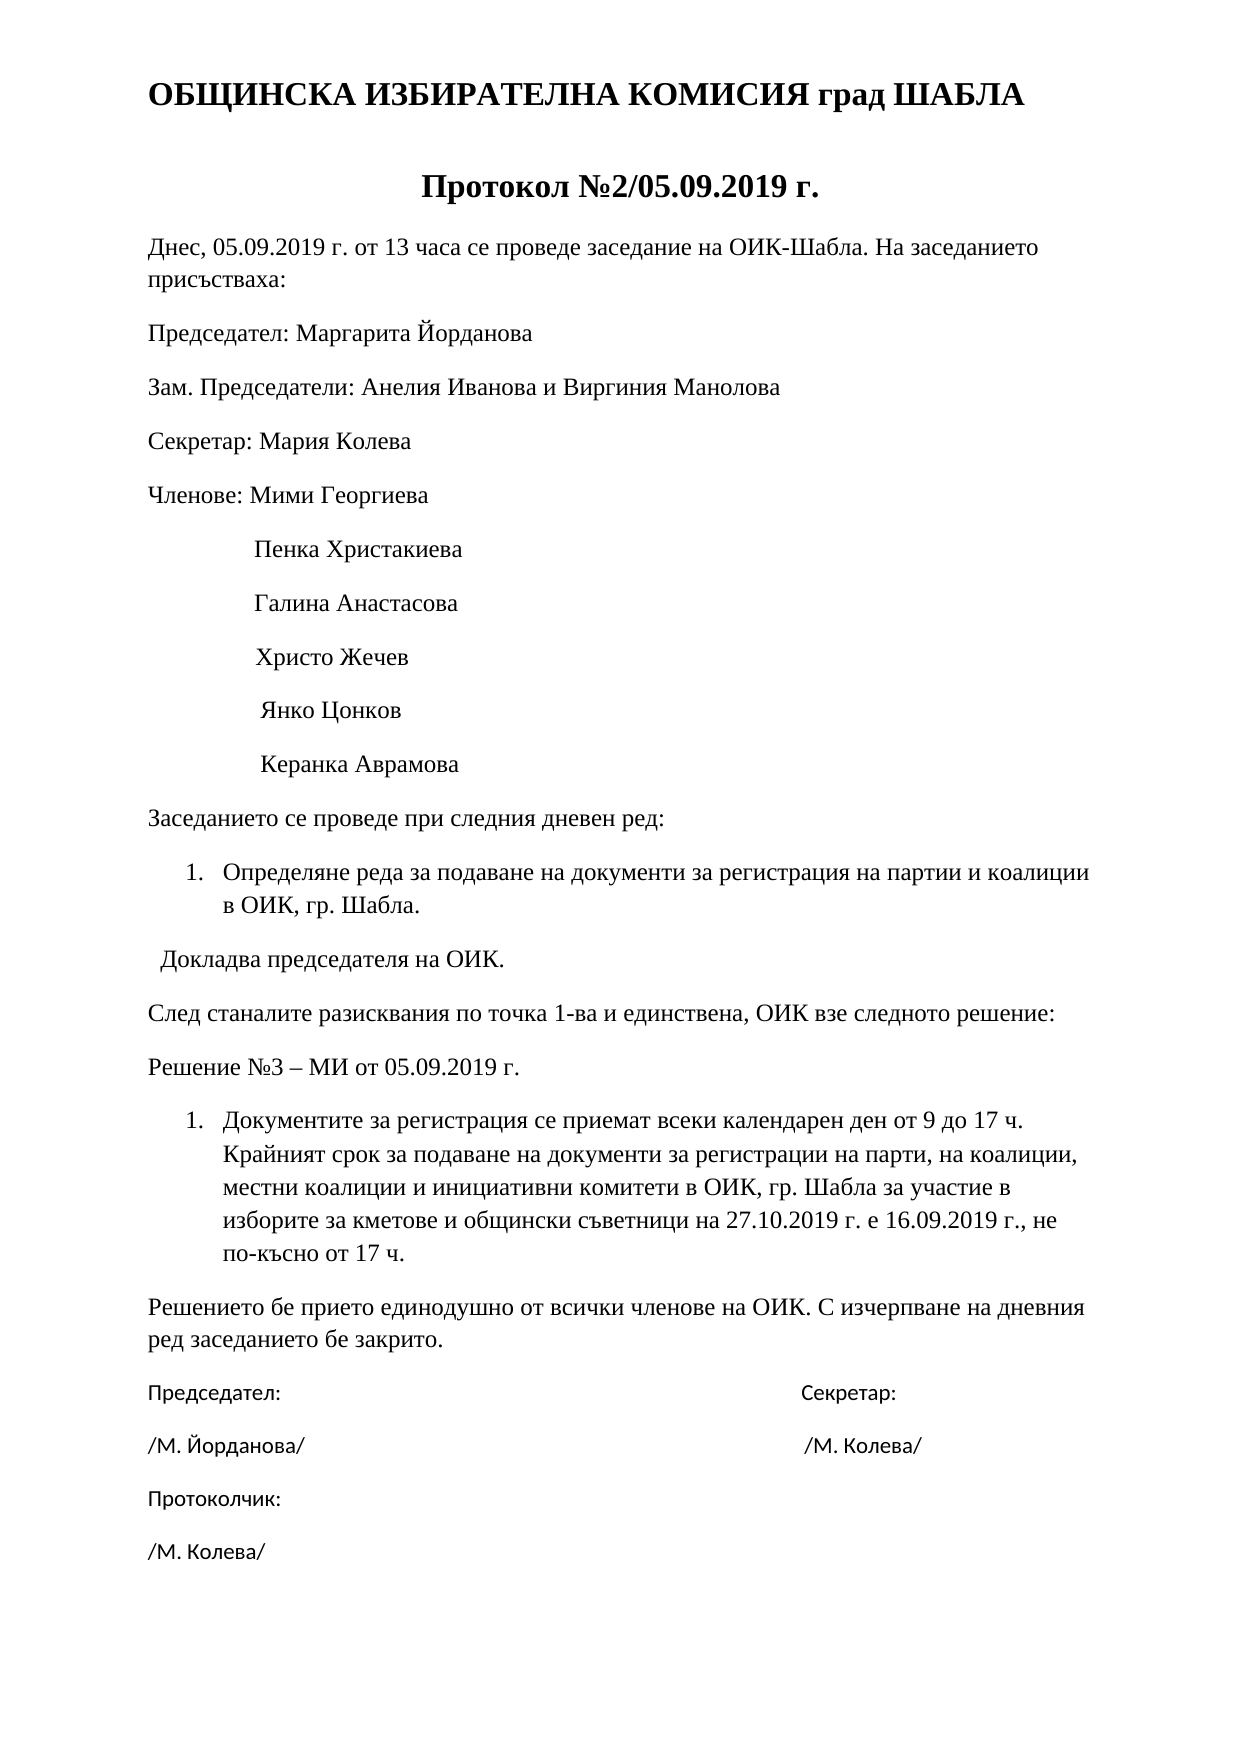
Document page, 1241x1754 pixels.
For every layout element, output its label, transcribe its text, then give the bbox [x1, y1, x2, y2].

text Решение №3 – МИ от 05.09.2019 г. [148, 1052, 1093, 1081]
text Янко Цонков [148, 696, 1093, 724]
text Днес, 05.09.2019 г. от 13 часа се проведе заседание на ОИК-Шабла. На заседанието присъстваха: [148, 232, 1093, 293]
text Заседанието се проведе при следния дневен ред: [148, 803, 1093, 832]
text Решението бе прието единодушно от всички членове на ОИК. С изчерпване на дневния ред заседанието бе закрито. [148, 1292, 1093, 1353]
text Членове: Мими Георгиева [148, 480, 1093, 509]
text Докладва председателя на ОИК. [148, 944, 1093, 973]
text Протокол №2/05.09.2019 г. [148, 167, 1093, 205]
text Пенка Христакиева [148, 534, 1093, 563]
text Протоколчик: [148, 1484, 1093, 1512]
text Христо Жечев [148, 642, 1093, 670]
text Председател: Маргарита Йорданова [148, 318, 1093, 347]
list Определяне реда за подаване на документи за регистрация на партии и коалиции в ОИК, гр. Шабла. [185, 857, 1093, 919]
text /М. Йорданова/ /М. Колева/ [148, 1431, 1093, 1459]
text /М. Колева/ [148, 1537, 1093, 1566]
text Галина Анастасова [148, 588, 1093, 616]
text След станалите разисквания по точка 1-ва и единствена, ОИК взе следното решение: [148, 998, 1093, 1027]
text Председател: Секретар: [148, 1378, 1093, 1406]
list Документите за регистрация се приемат всеки календарен ден от 9 до 17 ч. Крайният срок за подаване на документи за регистрации на парти, на коалиции, местни коалиции и инициативни комитети в ОИК, гр. Шабла за участие в изборите за кметове и общински съветници на 27.10.2019 г. е 16.09.2019 г., не по-късно от 17 ч. [185, 1106, 1093, 1266]
text Зам. Председатели: Анелия Иванова и Виргиния Манолова [148, 372, 1093, 401]
text Керанка Аврамова [148, 749, 1093, 778]
text Секретар: Мария Колева [148, 426, 1093, 455]
